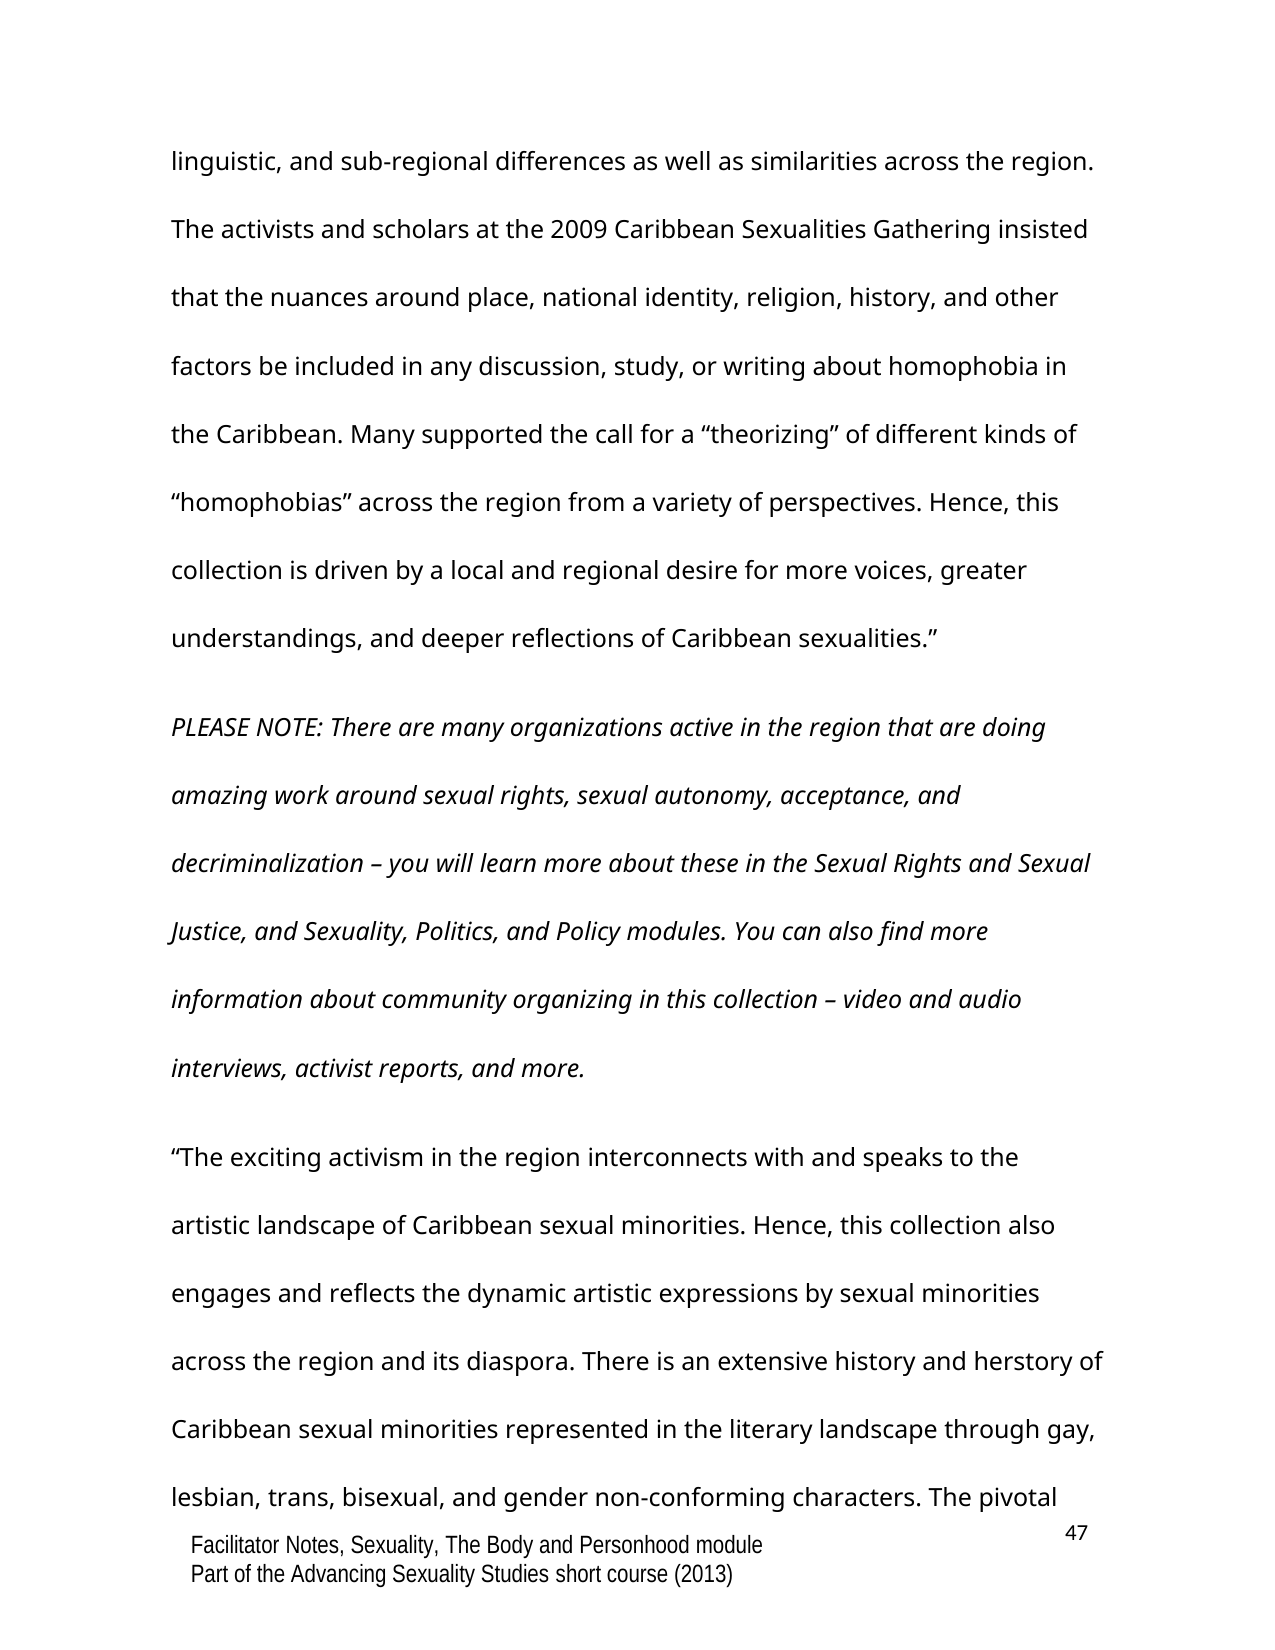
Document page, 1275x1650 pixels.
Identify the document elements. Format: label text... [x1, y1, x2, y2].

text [171, 144, 1104, 655]
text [171, 1139, 1104, 1514]
text PLEASE NOTE: There are many organizations active in the region that are doing amazing work around sexual rights, sexual autonomy, acceptance, and decriminalization – you will learn more about these in the Sexual Rights and Sexual Justice, and Sexuality, Politics, and Policy modules. You can also find more information about community organizing in this collection – video and audio interviews, activist reports, and more. [171, 709, 1104, 1084]
